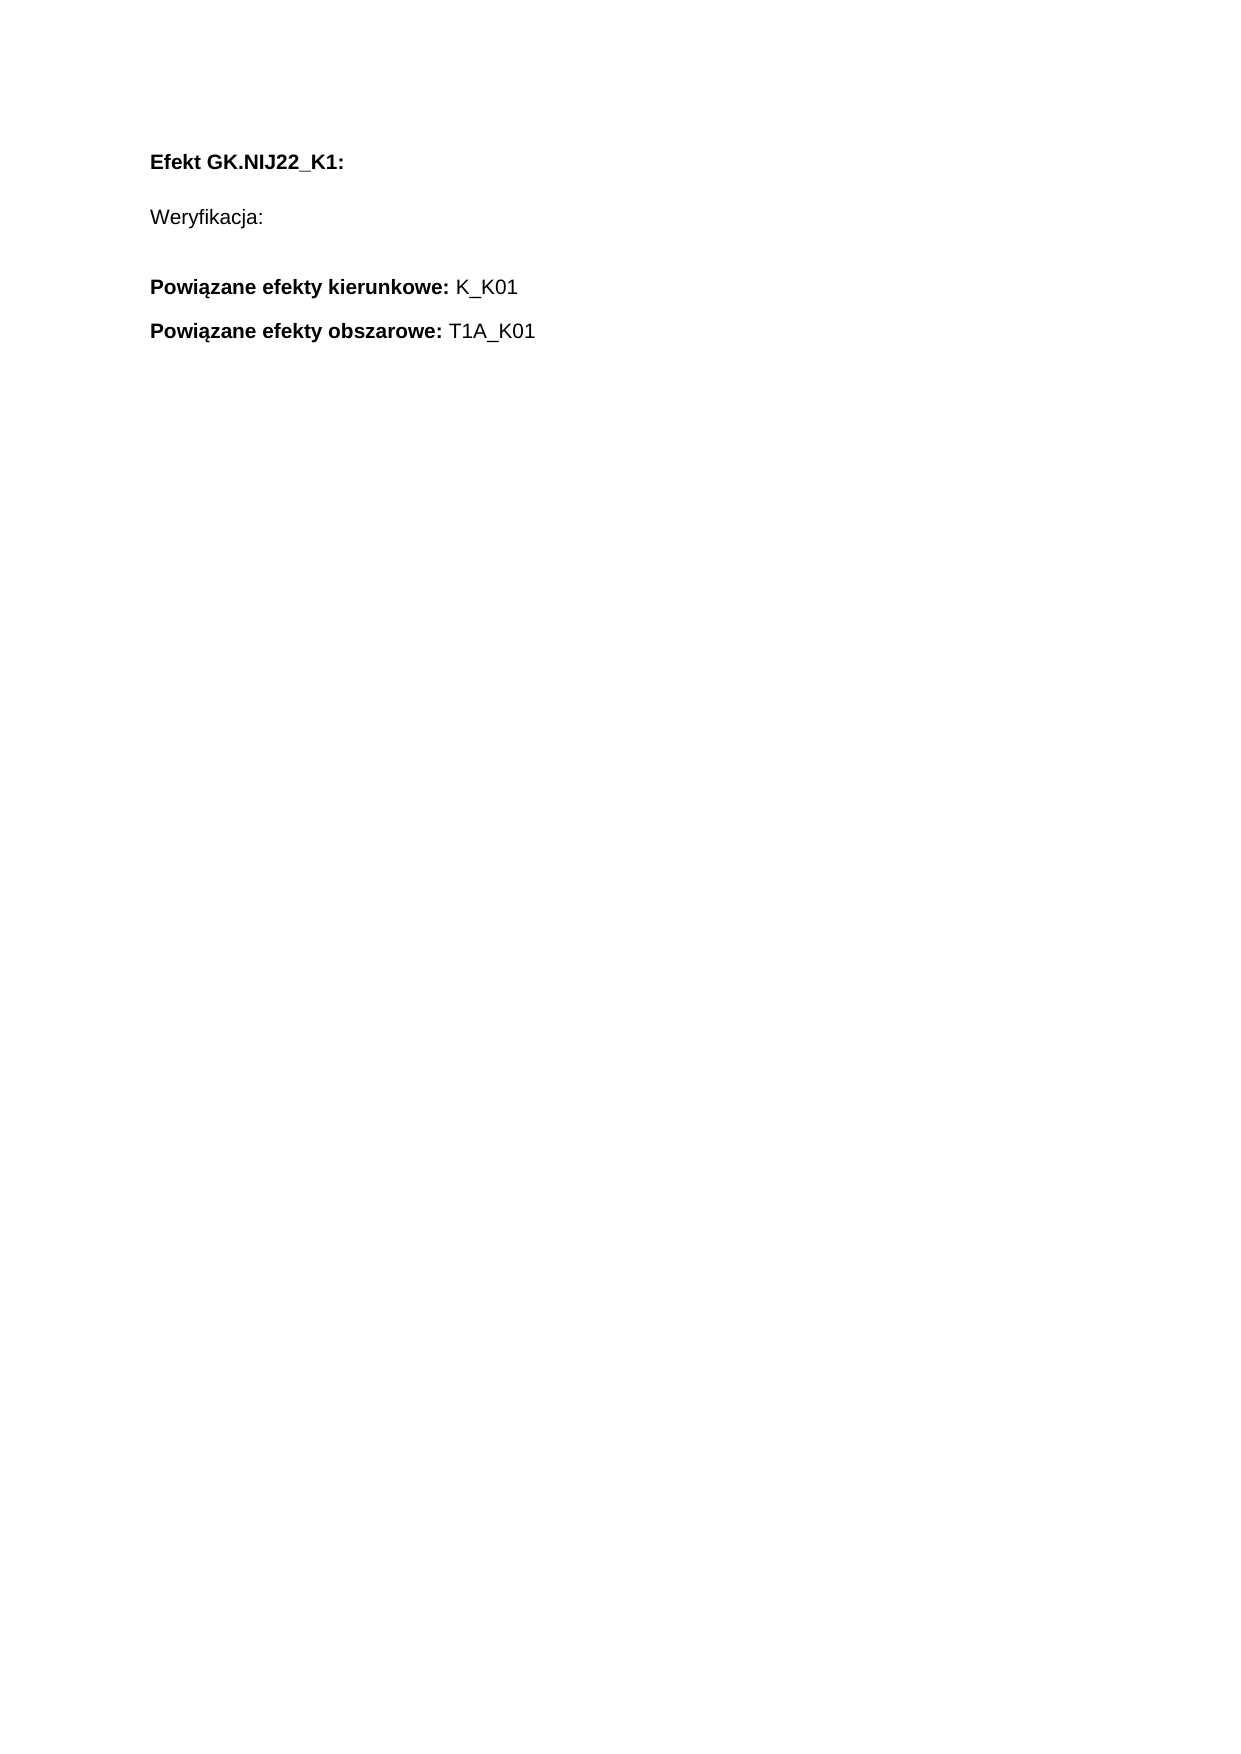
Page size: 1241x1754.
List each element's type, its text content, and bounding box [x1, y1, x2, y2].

text Powiązane efekty obszarowe: T1A_K01 [150, 319, 1090, 343]
text Weryfikacja: [150, 205, 1090, 229]
text Powiązane efekty kierunkowe: K_K01 [150, 275, 1090, 299]
text Efekt GK.NIJ22_K1: [150, 150, 1090, 174]
